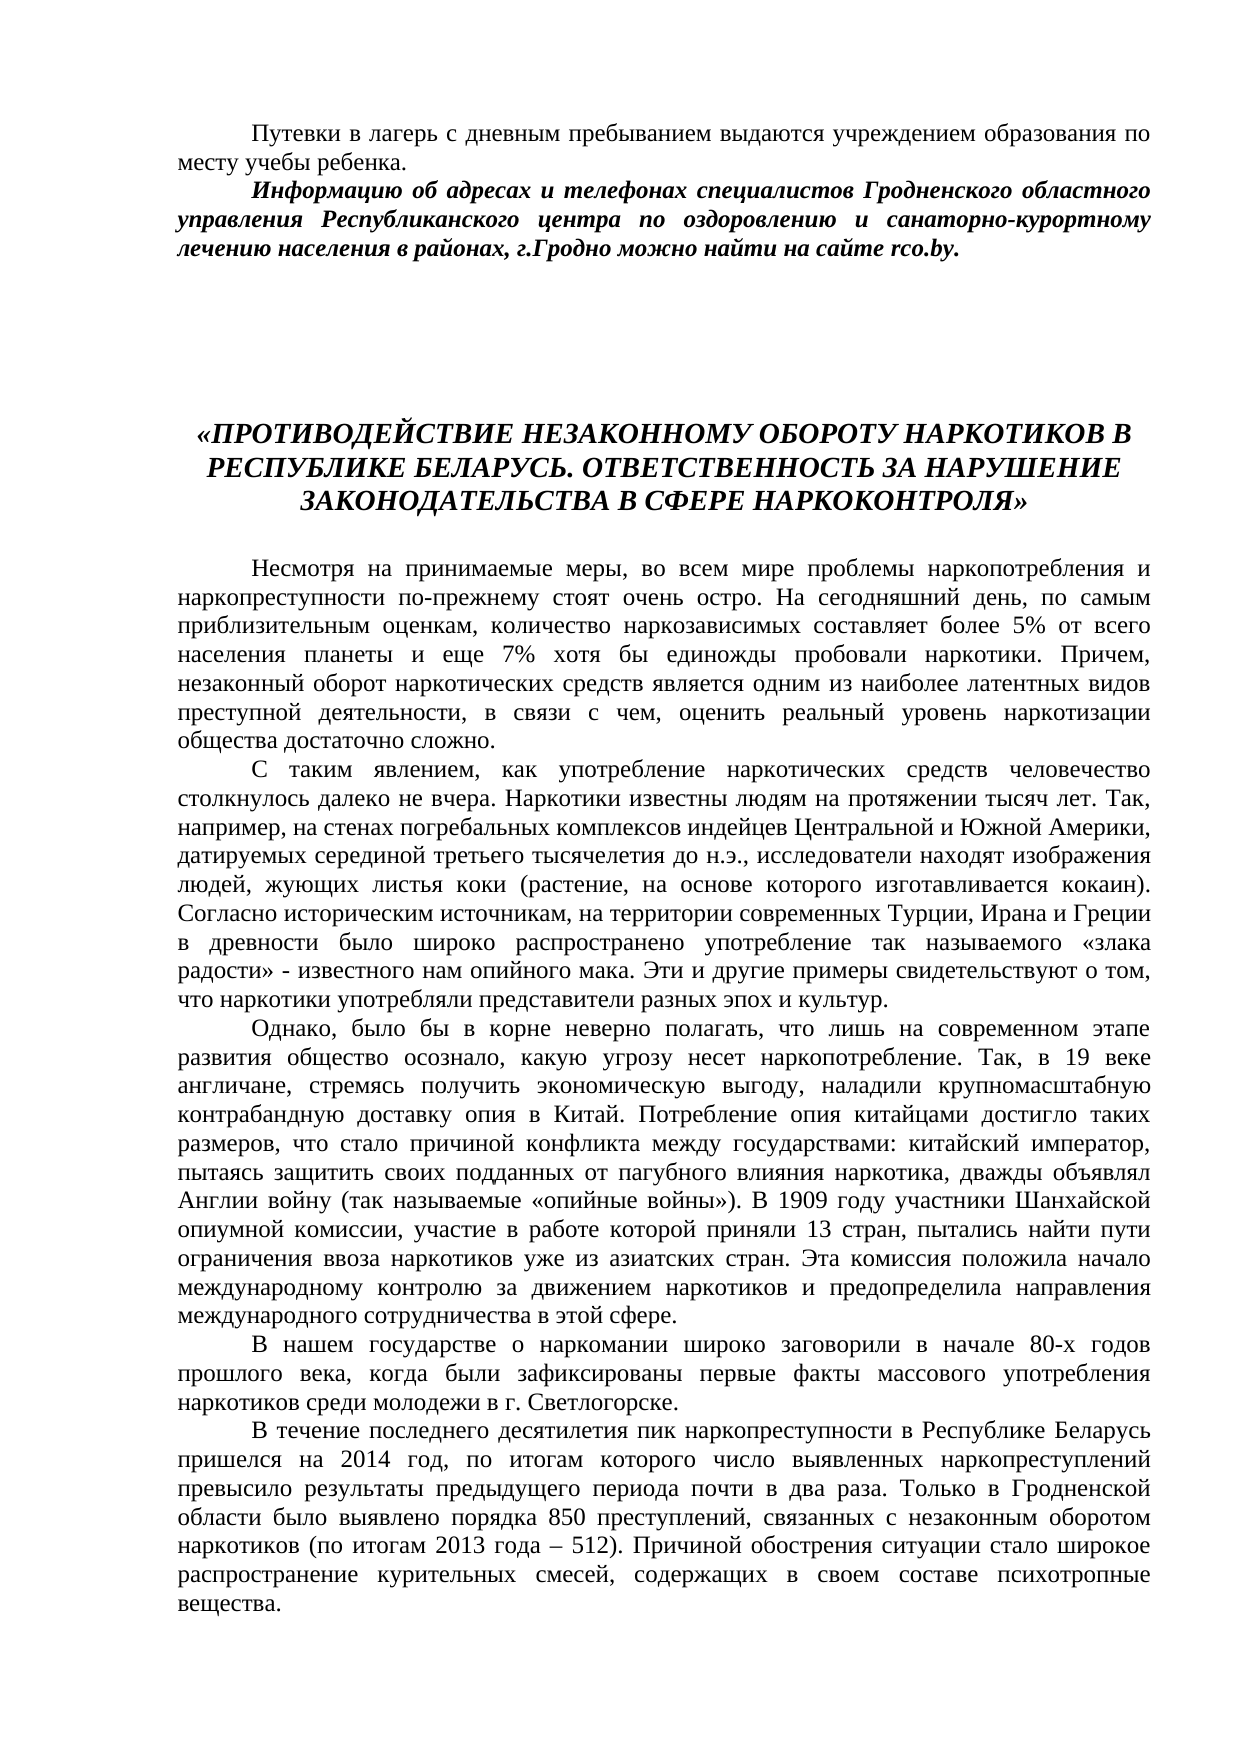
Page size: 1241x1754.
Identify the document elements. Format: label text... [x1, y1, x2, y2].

text Путевки в лагерь с дневным пребыванием выдаются учреждением образования по месту учебы ребенка. [177, 118, 1152, 176]
text Однако, было бы в корне неверно полагать, что лишь на современном этапе развития общество осознало, какую угрозу несет наркопотребление. Так, в 19 веке англичане, стремясь получить экономическую выгоду, наладили крупномасштабную контрабандную доставку опия в Китай. Потребление опия китайцами достигло таких размеров, что стало причиной конфликта между государствами: китайский император, пытаясь защитить своих подданных от пагубного влияния наркотика, дважды объявлял Англии войну (так называемые «опийные войны»). В 1909 году участники Шанхайской опиумной комиссии, участие в работе которой приняли 13 стран, пытались найти пути ограничения ввоза наркотиков уже из азиатских стран. Эта комиссия положила начало международному контролю за движением наркотиков и предопределила направления международного сотрудничества в этой сфере. [177, 1013, 1152, 1329]
text Информацию об адресах и телефонах специалистов Гродненского областного управления Республиканского центра по оздоровлению и санаторно-курортному лечению населения в районах, г.Гродно можно найти на сайте rco.by. [177, 176, 1152, 262]
text В нашем государстве о наркомании широко заговорили в начале 80-х годов прошлого века, когда были зафиксированы первые факты массового употребления наркотиков среди молодежи в г. Светлогорске. [177, 1329, 1152, 1416]
text Несмотря на принимаемые меры, во всем мире проблемы наркопотребления и наркопреступности по-прежнему стоят очень остро. На сегодняшний день, по самым приблизительным оценкам, количество наркозависимых составляет более 5% от всего населения планеты и еще 7% хотя бы единожды пробовали наркотики. Причем, незаконный оборот наркотических средств является одним из наиболее латентных видов преступной деятельности, в связи с чем, оценить реальный уровень наркотизации общества достаточно сложно. [177, 553, 1152, 754]
text В течение последнего десятилетия пик наркопреступности в Республике Беларусь пришелся на 2014 год, по итогам которого число выявленных наркопреступлений превысило результаты предыдущего периода почти в два раза. Только в Гродненской области было выявлено порядка 850 преступлений, связанных с незаконным оборотом наркотиков (по итогам 2013 года – 512). Причиной обострения ситуации стало широкое распространение курительных смесей, содержащих в своем составе психотропные вещества. [177, 1416, 1152, 1617]
text «ПРОТИВОДЕЙСТВИЕ НЕЗАКОННОМУ ОБОРОТУ НАРКОТИКОВ В РЕСПУБЛИКЕ БЕЛАРУСЬ. ОТВЕТСТВЕННОСТЬ ЗА НАРУШЕНИЕ ЗАКОНОДАТЕЛЬСТВА В СФЕРЕ НАРКОКОНТРОЛЯ» [177, 416, 1152, 517]
text С таким явлением, как употребление наркотических средств человечество столкнулось далеко не вчера. Наркотики известны людям на протяжении тысяч лет. Так, например, на стенах погребальных комплексов индейцев Центральной и Южной Америки, датируемых серединой третьего тысячелетия до н.э., исследователи находят изображения людей, жующих листья коки (растение, на основе которого изготавливается кокаин). Согласно историческим источникам, на территории современных Турции, Ирана и Греции в древности было широко распространено употребление так называемого «злака радости» - известного нам опийного мака. Эти и другие примеры свидетельствуют о том, что наркотики употребляли представители разных эпох и культур. [177, 754, 1152, 1013]
